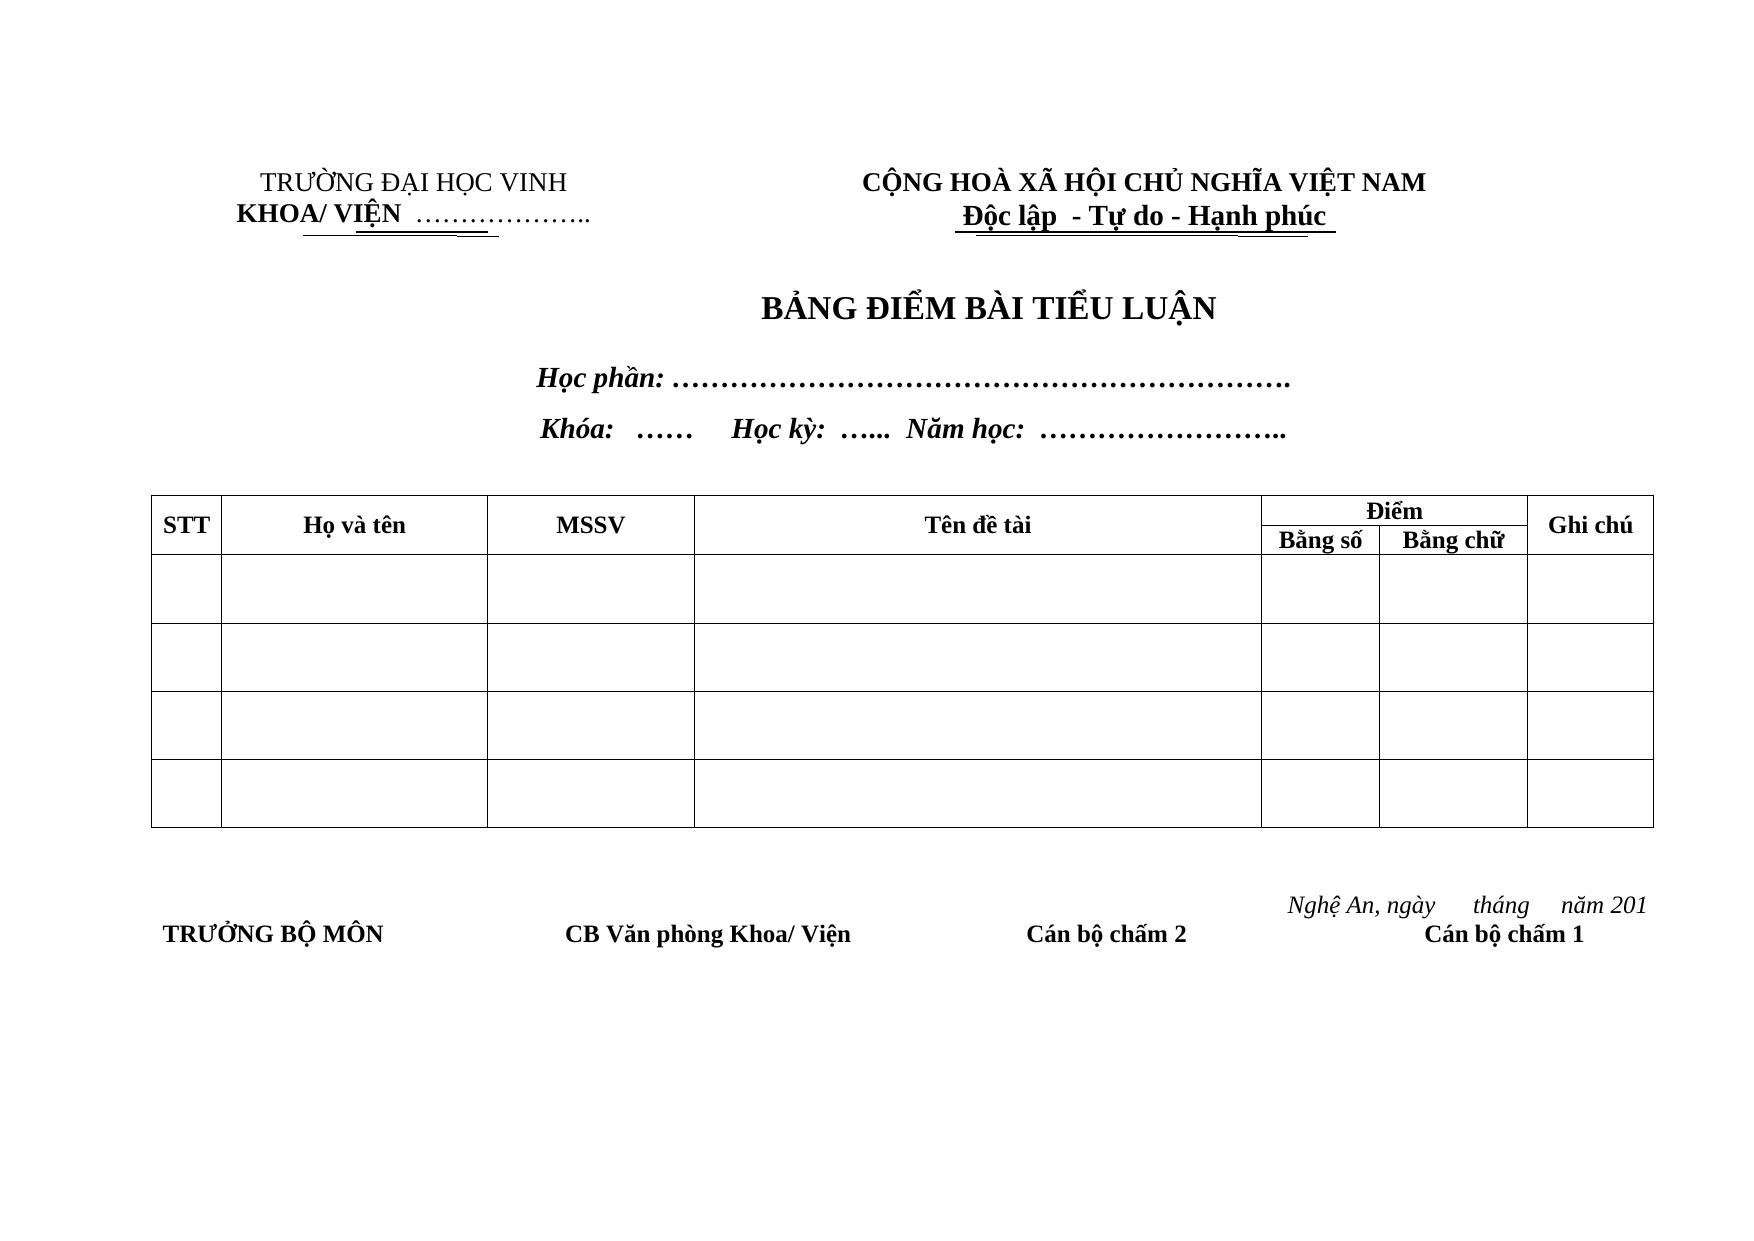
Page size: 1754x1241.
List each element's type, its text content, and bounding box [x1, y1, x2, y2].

table_header Ghi chú [1528, 496, 1653, 554]
table_cell [488, 692, 694, 759]
table_header CỘNG HOÀ XÃ HỘI CHỦ NGHĨA VIỆT NAM Độc lập - Tự do - Hạnh phúc [650, 166, 1639, 231]
table_cell [695, 555, 1261, 622]
table_cell [1380, 555, 1527, 622]
table_cell [1380, 624, 1527, 691]
table_cell [1380, 692, 1527, 759]
table_cell [1262, 760, 1379, 827]
text BẢNG ĐIỂM BÀI TIỂU LUẬN [312, 289, 1665, 327]
table_cell [222, 692, 487, 759]
text TRƯỞNG BỘ MÔN CB Văn phòng Khoa/ Viện Cán bộ chấm 2 Cán bộ chấm 1 [162, 919, 1665, 948]
table_cell [488, 555, 694, 622]
text Nghệ An, ngày tháng năm 201 [162, 890, 1665, 919]
table_header MSSV [488, 496, 694, 554]
table_cell [222, 760, 487, 827]
table_cell Bằng số [1262, 526, 1379, 554]
table_cell [1262, 692, 1379, 759]
table_cell [1262, 624, 1379, 691]
table_cell [695, 624, 1261, 691]
table_cell [488, 624, 694, 691]
table_header TRƯỜNG ĐẠI HỌC VINH KHOA/ VIỆN ……………….. [177, 166, 650, 231]
text Khóa: …… Học kỳ: …... Năm học: …………………….. [162, 411, 1665, 444]
table_header Tên đề tài [695, 496, 1261, 554]
table_cell Bằng chữ [1380, 526, 1527, 554]
text Học phần: ………………………………………………………. [162, 361, 1665, 394]
table_cell [695, 692, 1261, 759]
table_cell [152, 555, 221, 622]
table_header STT [152, 496, 221, 554]
table_cell [152, 624, 221, 691]
table_cell [488, 760, 694, 827]
table_cell [695, 760, 1261, 827]
table_header Điểm [1262, 496, 1527, 524]
table_cell [152, 692, 221, 759]
table_cell [1528, 760, 1653, 827]
table_cell [222, 555, 487, 622]
table_cell [152, 760, 221, 827]
table_cell [1528, 692, 1653, 759]
table_cell [1262, 555, 1379, 622]
table_cell [1528, 624, 1653, 691]
table_header Họ và tên [222, 496, 487, 554]
table_cell [1528, 555, 1653, 622]
table_cell [222, 624, 487, 691]
table_cell [1380, 760, 1527, 827]
